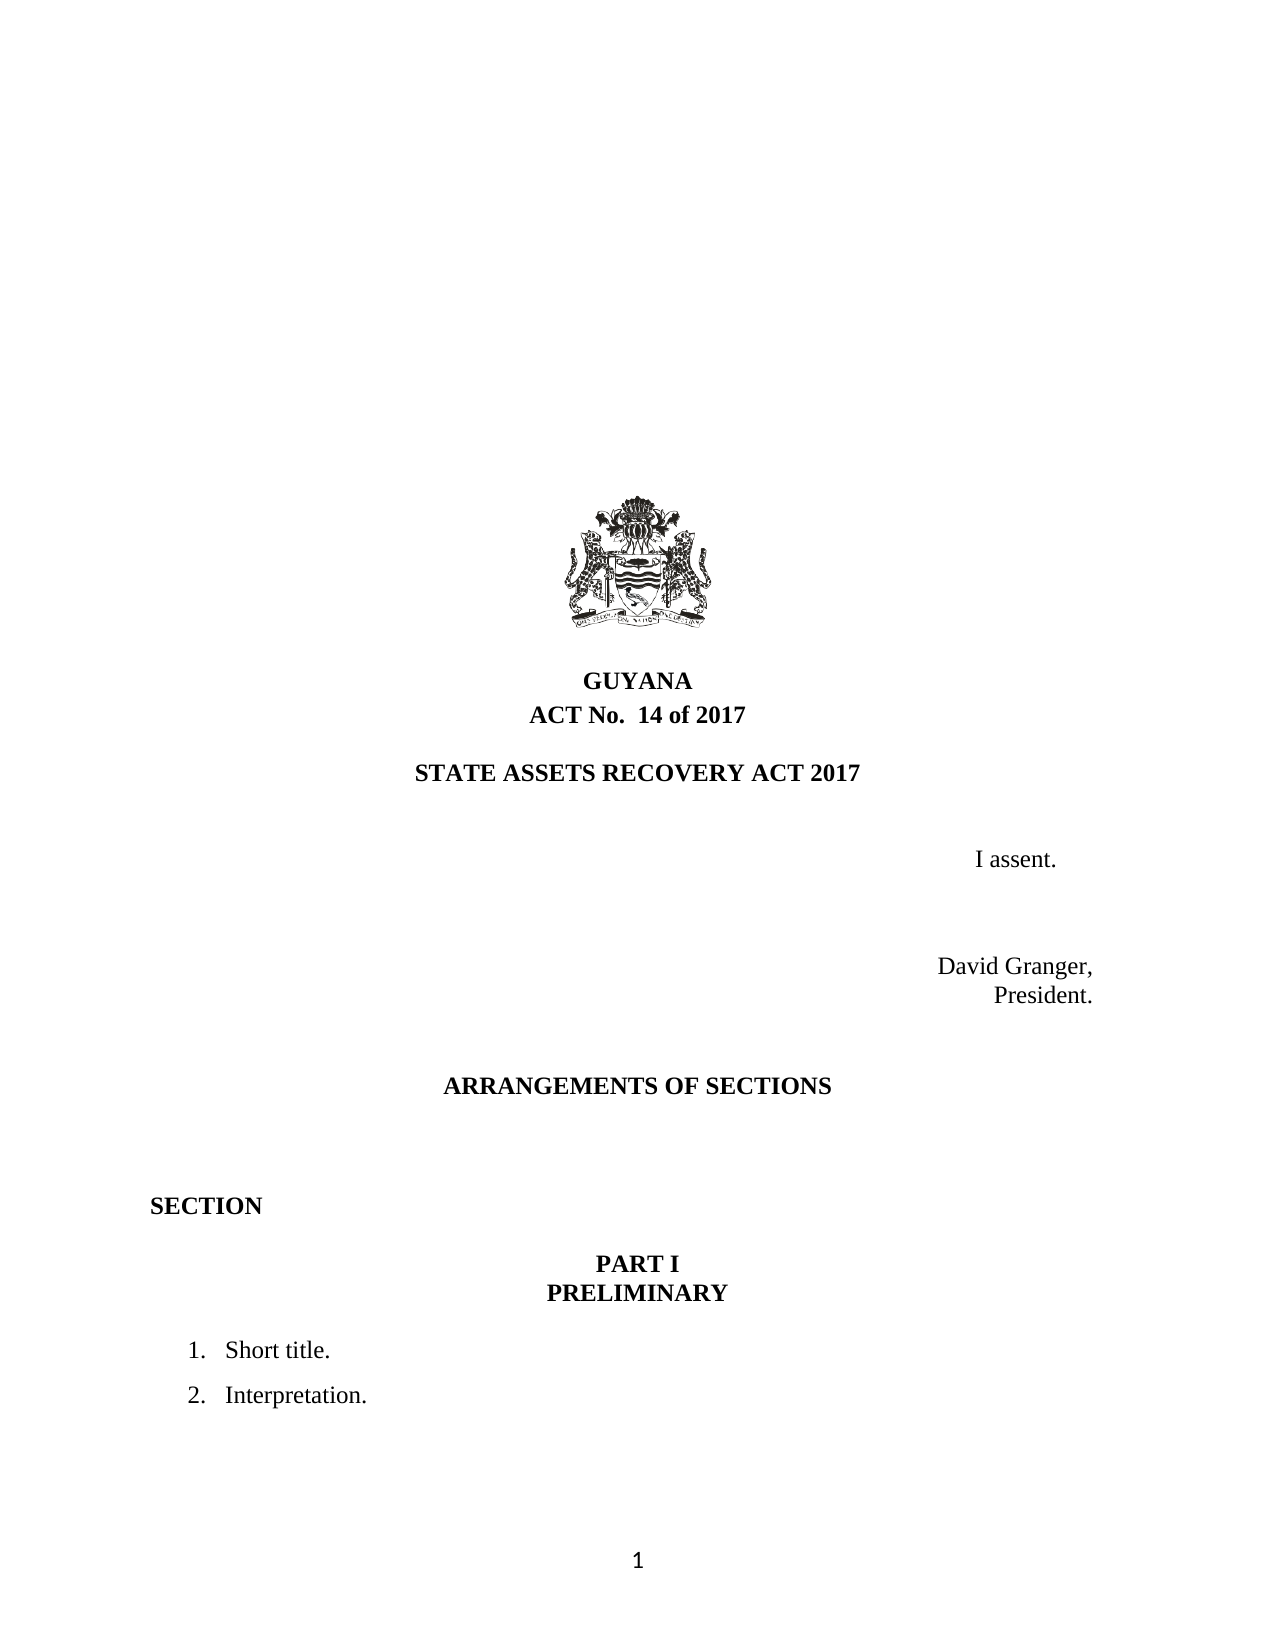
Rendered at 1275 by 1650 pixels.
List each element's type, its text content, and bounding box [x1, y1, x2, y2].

text SECTION [150, 1191, 1125, 1220]
text PRELIMINARY [150, 1278, 1125, 1306]
list Interpretation. [187, 1381, 1125, 1409]
text I assent. [150, 844, 1125, 873]
text GUYANA [150, 666, 1125, 695]
text ACT No. 14 of 2017 [150, 700, 1125, 729]
text David Granger, [150, 951, 1125, 980]
text ARRANGEMENTS OF SECTIONS [150, 1071, 1125, 1100]
text PART I [150, 1249, 1125, 1278]
text President. [150, 980, 1125, 1009]
list Short title. [187, 1335, 1125, 1364]
text STATE ASSETS RECOVERY ACT 2017 [150, 758, 1125, 786]
